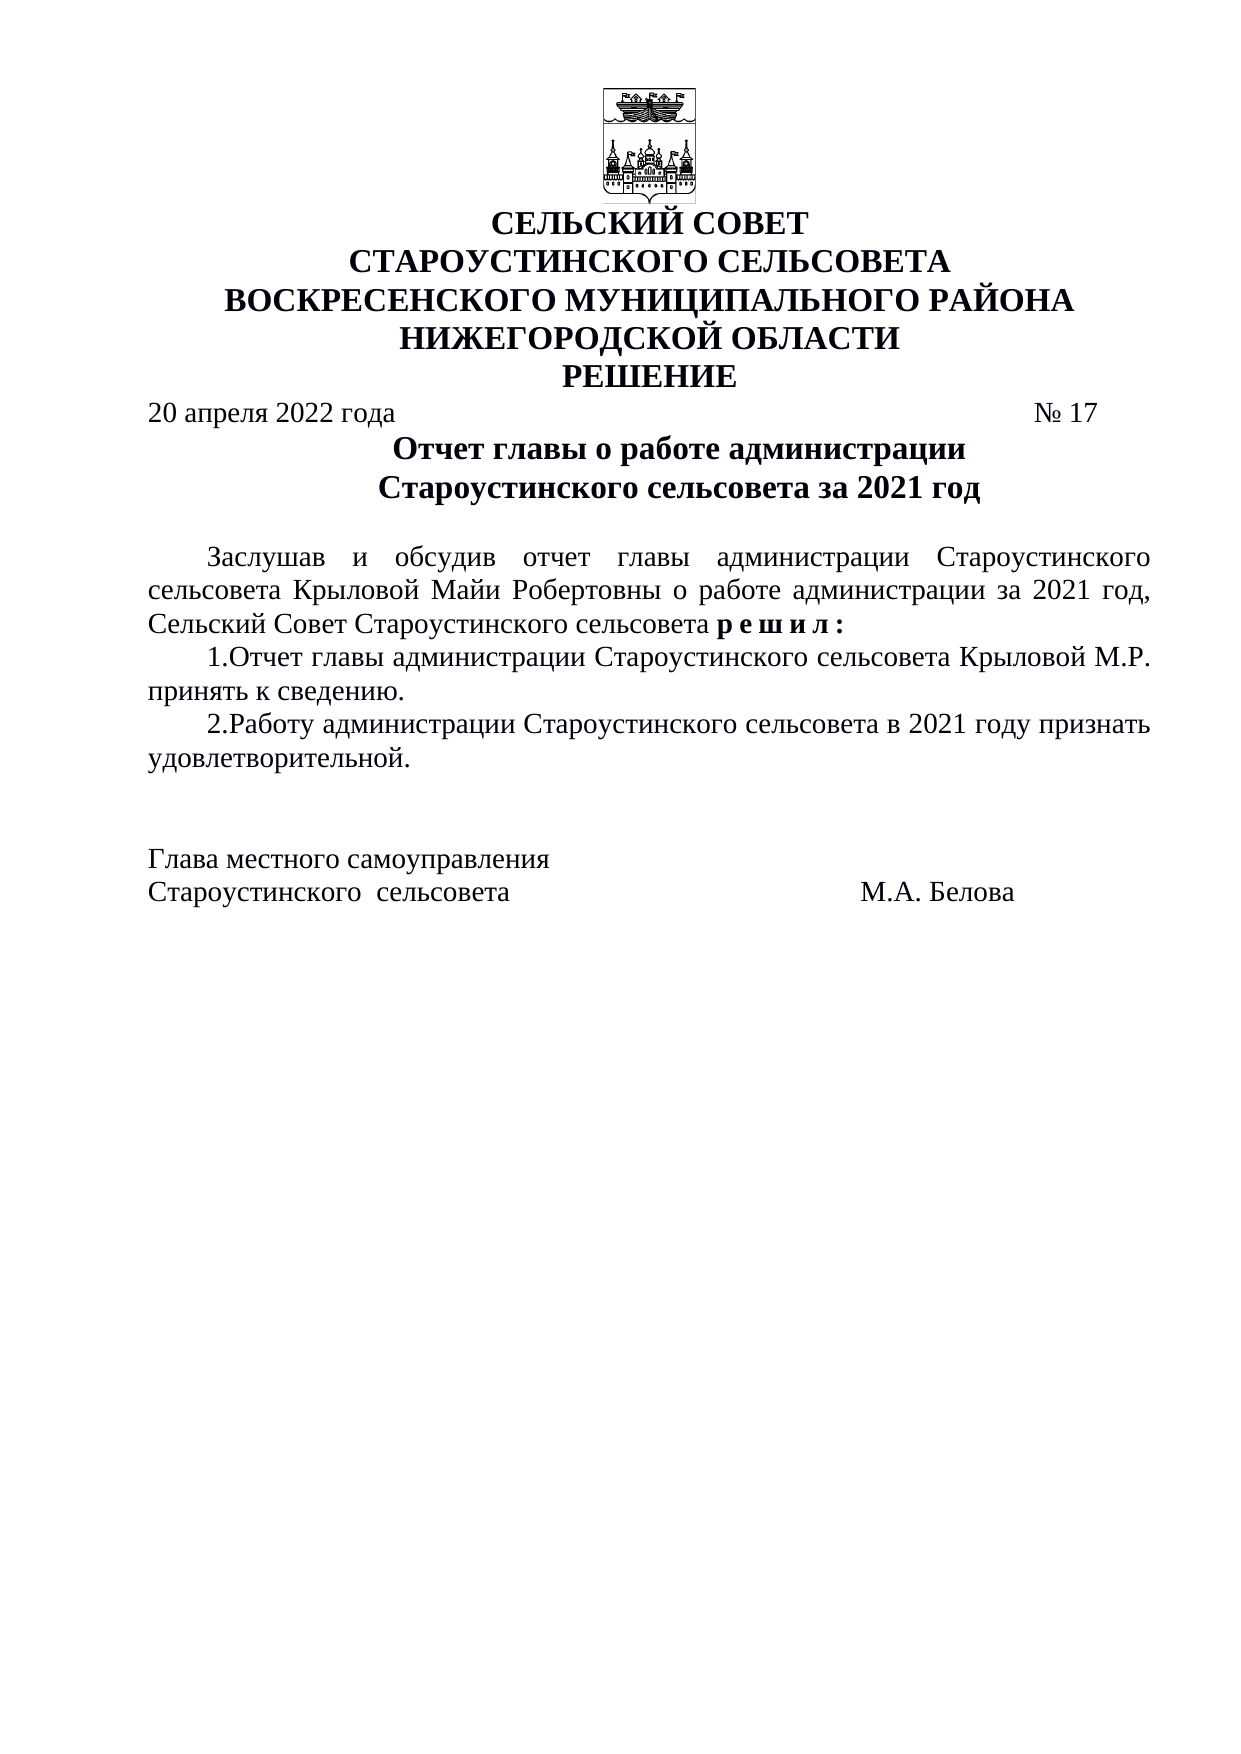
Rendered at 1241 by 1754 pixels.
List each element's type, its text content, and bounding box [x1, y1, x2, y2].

text Староустинского сельсовета М.А. Белова [148, 874, 1152, 908]
text Заслушав и обсудив отчет главы администрации Староустинского сельсовета Крыловой Майи Робертовны о работе администрации за 2021 год, Сельский Совет Староустинского сельсовета решил: [148, 539, 1152, 639]
picture [603, 88, 696, 204]
text ВОСКРЕСЕНСКОГО МУНИЦИПАЛЬНОГО РАЙОНА [148, 280, 1152, 318]
text Глава местного самоуправления [148, 841, 1152, 874]
text СЕЛЬСКИЙ СОВЕТ [148, 203, 1152, 242]
list РЕШЕНИЕ [148, 357, 1152, 395]
text СТАРОУСТИНСКОГО СЕЛЬСОВЕТА [148, 242, 1152, 280]
text 1.Отчет главы администрации Староустинского сельсовета Крыловой М.Р. принять к сведению. [148, 639, 1152, 707]
text 2.Работу администрации Староустинского сельсовета в 2021 году признать удовлетворительной. [148, 707, 1152, 774]
text 20 апреля 2022 года № 17 [148, 395, 1152, 429]
text НИЖЕГОРОДСКОЙ ОБЛАСТИ [148, 318, 1152, 357]
text Отчет главы о работе администрации [148, 429, 1152, 467]
text Староустинского сельсовета за 2021 год [148, 467, 1152, 505]
